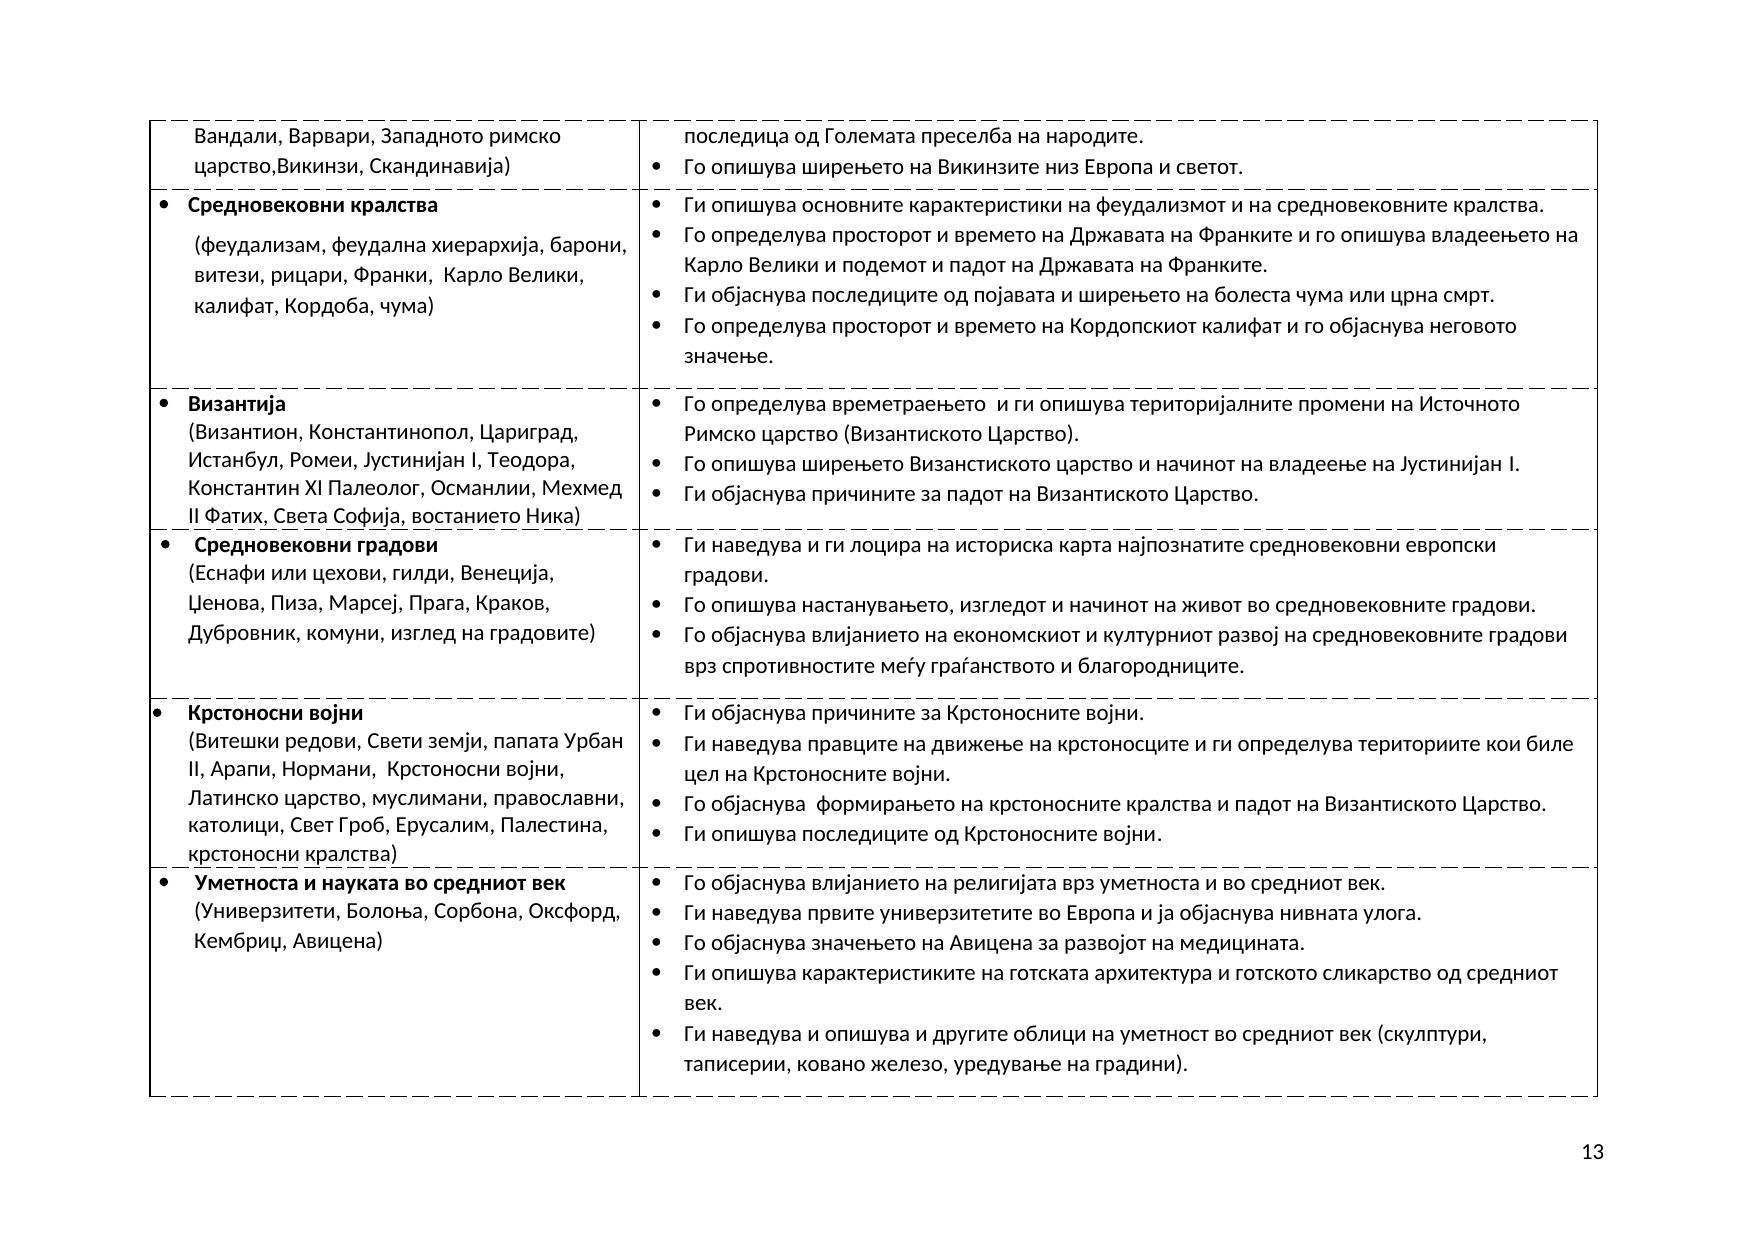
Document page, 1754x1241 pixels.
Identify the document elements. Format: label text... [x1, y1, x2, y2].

table_cell Ги наведува и ги лоцира на историска карта најпознатите средновековни европски градови. Го опишува настанувањето, изгледот и начинот на живот во средновековните градови. Го објаснува влијанието на економскиот и културниот развој на средновековните градови врз спротивностите меѓу граѓанството и благородниците. [640, 529, 1597, 697]
table_cell Средновековни кралства (феудализам, феудална хиерархија, барони, витези, рицари, Франки, Карло Велики, калифат, Кордоба, чума) [151, 189, 639, 388]
table_cell Средновековни градови (Еснафи или цехови, гилди, Венеција, Џенова, Пиза, Марсеј, Прага, Краков, Дубровник, комуни, изглед на градовите) [151, 529, 639, 697]
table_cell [640, 120, 1597, 189]
table_cell Крстоносни војни (Витешки редови, Свети земји, папата Урбан II, Арапи, Нормани, Крстоносни војни, Латинско царство, муслимани, православни, католици, Свет Гроб, Ерусалим, Палестина, крстоносни кралства) [151, 698, 639, 867]
table_cell Го определува времетраењето и ги опишува територијалните промени на Источното Римско царство (Византиското Царство). Го опишува ширењето Визанстиското царство и начинот на владеење на Јустинијан I. Ги објаснува причините за падот на Византиското Царство. [640, 388, 1597, 529]
table_cell Ги објаснува причините за Крстоносните војни. Ги наведува правците на движење на крстоносците и ги определува териториите кои биле цел на Крстоносните војни. Го објаснува формирањето на крстоносните кралства и падот на Византиското Царство. Ги опишува последиците од Крстоносните војни. [640, 698, 1597, 867]
table_cell Го објаснува влијанието на религијата врз уметноста и во средниот век. Ги наведува првите универзитетите во Европа и ја објаснува нивната улога. Го објаснува значењето на Авицена за развојот на медицината. Ги опишува карактеристиките на готската архитектура и готското сликарство од средниот век. Ги наведува и опишува и другите облици на уметност во средниот век (скулптури, таписерии, ковано железо, уредување на градини). [640, 867, 1597, 1096]
table_cell Ги опишува основните карактеристики на феудализмот и на средновековните кралства. Го определува просторот и времето на Државата на Франките и го опишува владеењето на Карло Велики и подемот и падот на Државата на Франките. Ги објаснува последиците од појавата и ширењето на болеста чума или црна смрт. Го определува просторот и времето на Кордопскиот калифат и го објаснува неговото значење. [640, 189, 1597, 388]
table_cell Византија (Византион, Константинопол, Цариград, Истанбул, Ромеи, Јустинијан I, Теодора, Константин XI Пaлеолог, Османлии, Мехмед II Фатих, Света Софија, востанието Ника) [151, 388, 639, 529]
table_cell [151, 120, 639, 189]
table_cell Уметноста и науката во средниот век (Универзитети, Болоња, Сорбона, Оксфорд, Кембриџ, Авицена) [151, 867, 639, 1096]
